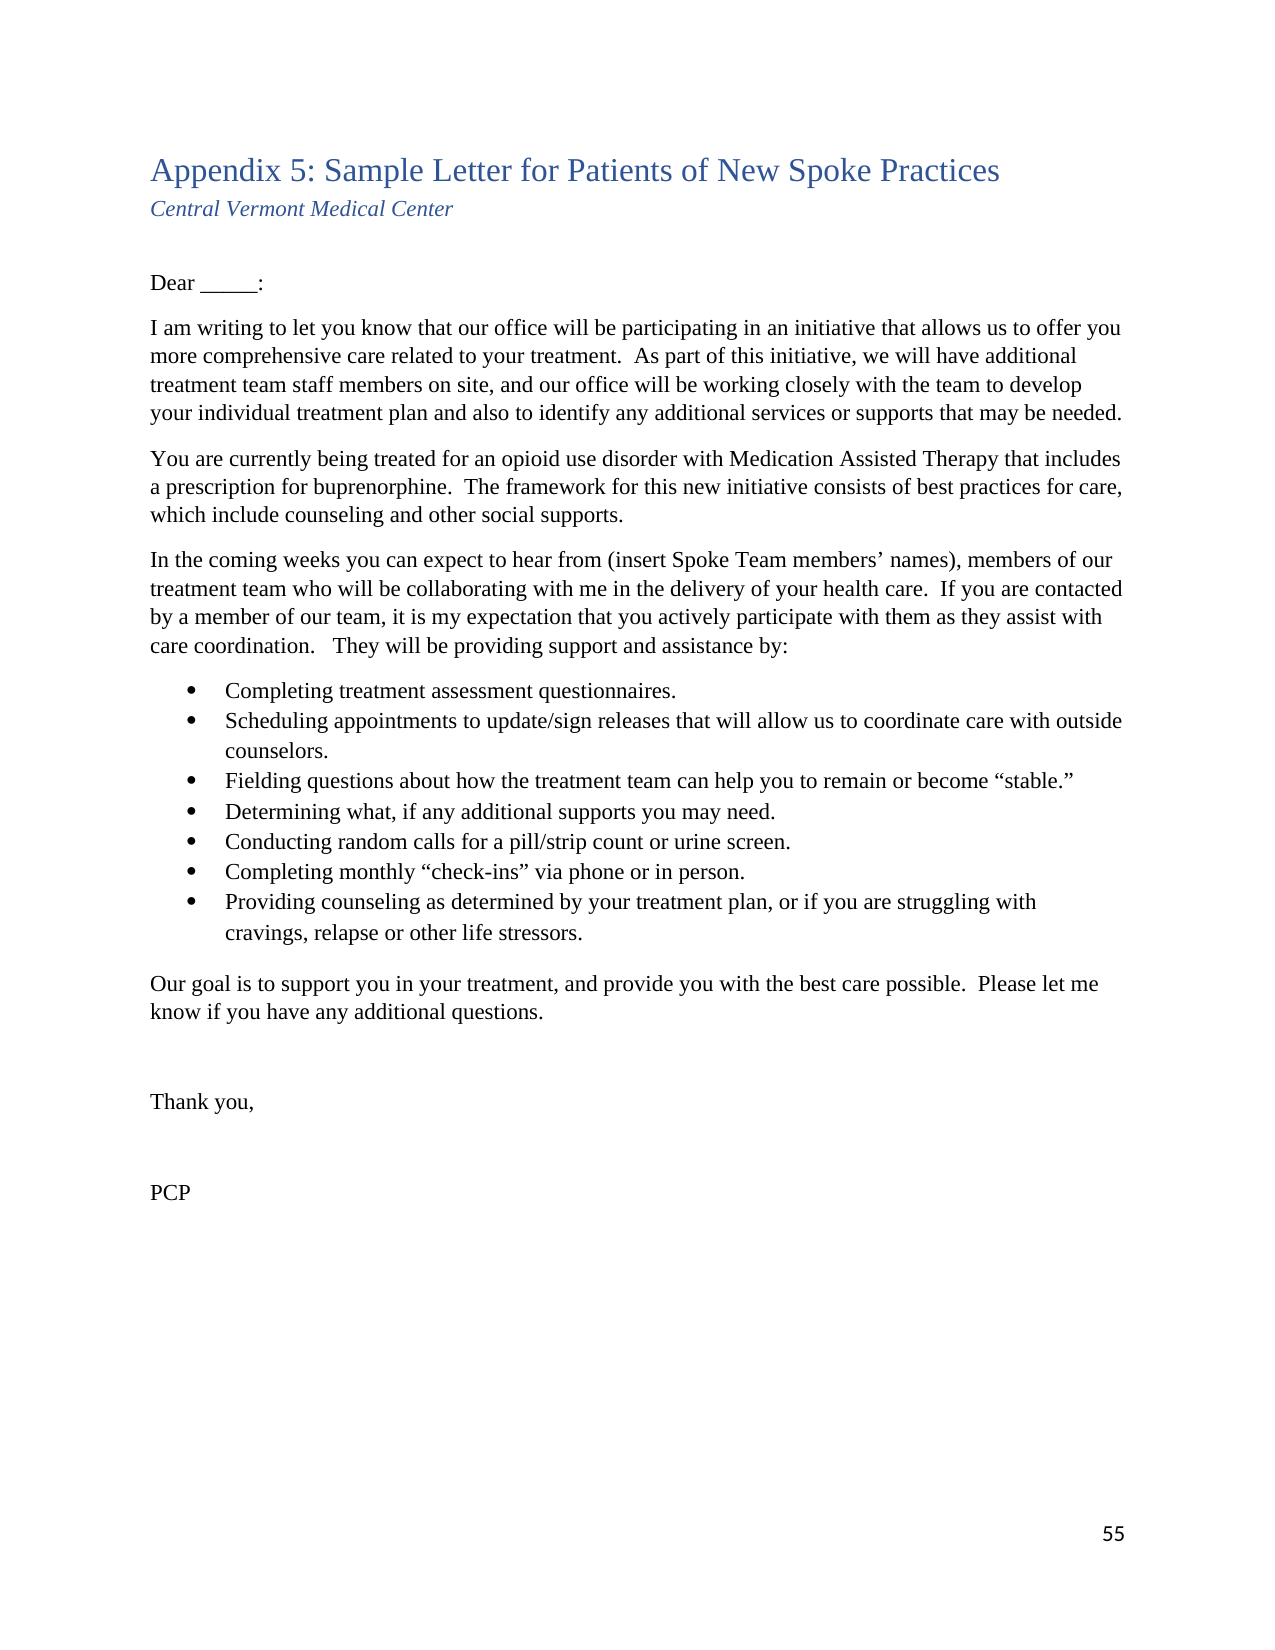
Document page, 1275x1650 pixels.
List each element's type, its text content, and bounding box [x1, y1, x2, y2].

text Dear _____: [150, 269, 1125, 295]
list Scheduling appointments to update/sign releases that will allow us to coordinate care with outside counselors. [187, 707, 1125, 764]
subtitle Appendix 5: Sample Letter for Patients of New Spoke Practices [150, 150, 1125, 188]
text In the coming weeks you can expect to hear from (insert Spoke Team members’ names), members of our treatment team who will be collaborating with me in the delivery of your health care. If you are contacted by a member of our team, it is my expectation that you actively participate with them as they assist with care coordination. They will be providing support and assistance by: [150, 547, 1125, 658]
list Determining what, if any additional supports you may need. [187, 798, 1125, 824]
list Conducting random calls for a pill/strip count or urine screen. [187, 828, 1125, 854]
text You are currently being treated for an opioid use disorder with Medication Assisted Therapy that includes a prescription for buprenorphine. The framework for this new initiative consists of best practices for care, which include counseling and other social supports. [150, 444, 1125, 528]
list Fielding questions about how the treatment team can help you to remain or become “stable.” [187, 768, 1125, 794]
text Our goal is to support you in your treatment, and provide you with the best care possible. Please let me know if you have any additional questions. [150, 970, 1125, 1024]
list Completing monthly “check-ins” via phone or in person. [187, 858, 1125, 884]
text PCP [150, 1178, 1125, 1205]
subtitle Central Vermont Medical Center [150, 196, 1125, 222]
text I am writing to let you know that our office will be participating in an initiative that allows us to offer you more comprehensive care related to your treatment. As part of this initiative, we will have additional treatment team staff members on site, and our office will be working closely with the team to develop your individual treatment plan and also to identify any additional services or supports that may be needed. [150, 314, 1125, 426]
list Completing treatment assessment questionnaires. [187, 677, 1125, 703]
list Providing counseling as determined by your treatment plan, or if you are struggling with cravings, relapse or other life stressors. [187, 888, 1125, 945]
text Thank you, [150, 1088, 1125, 1115]
